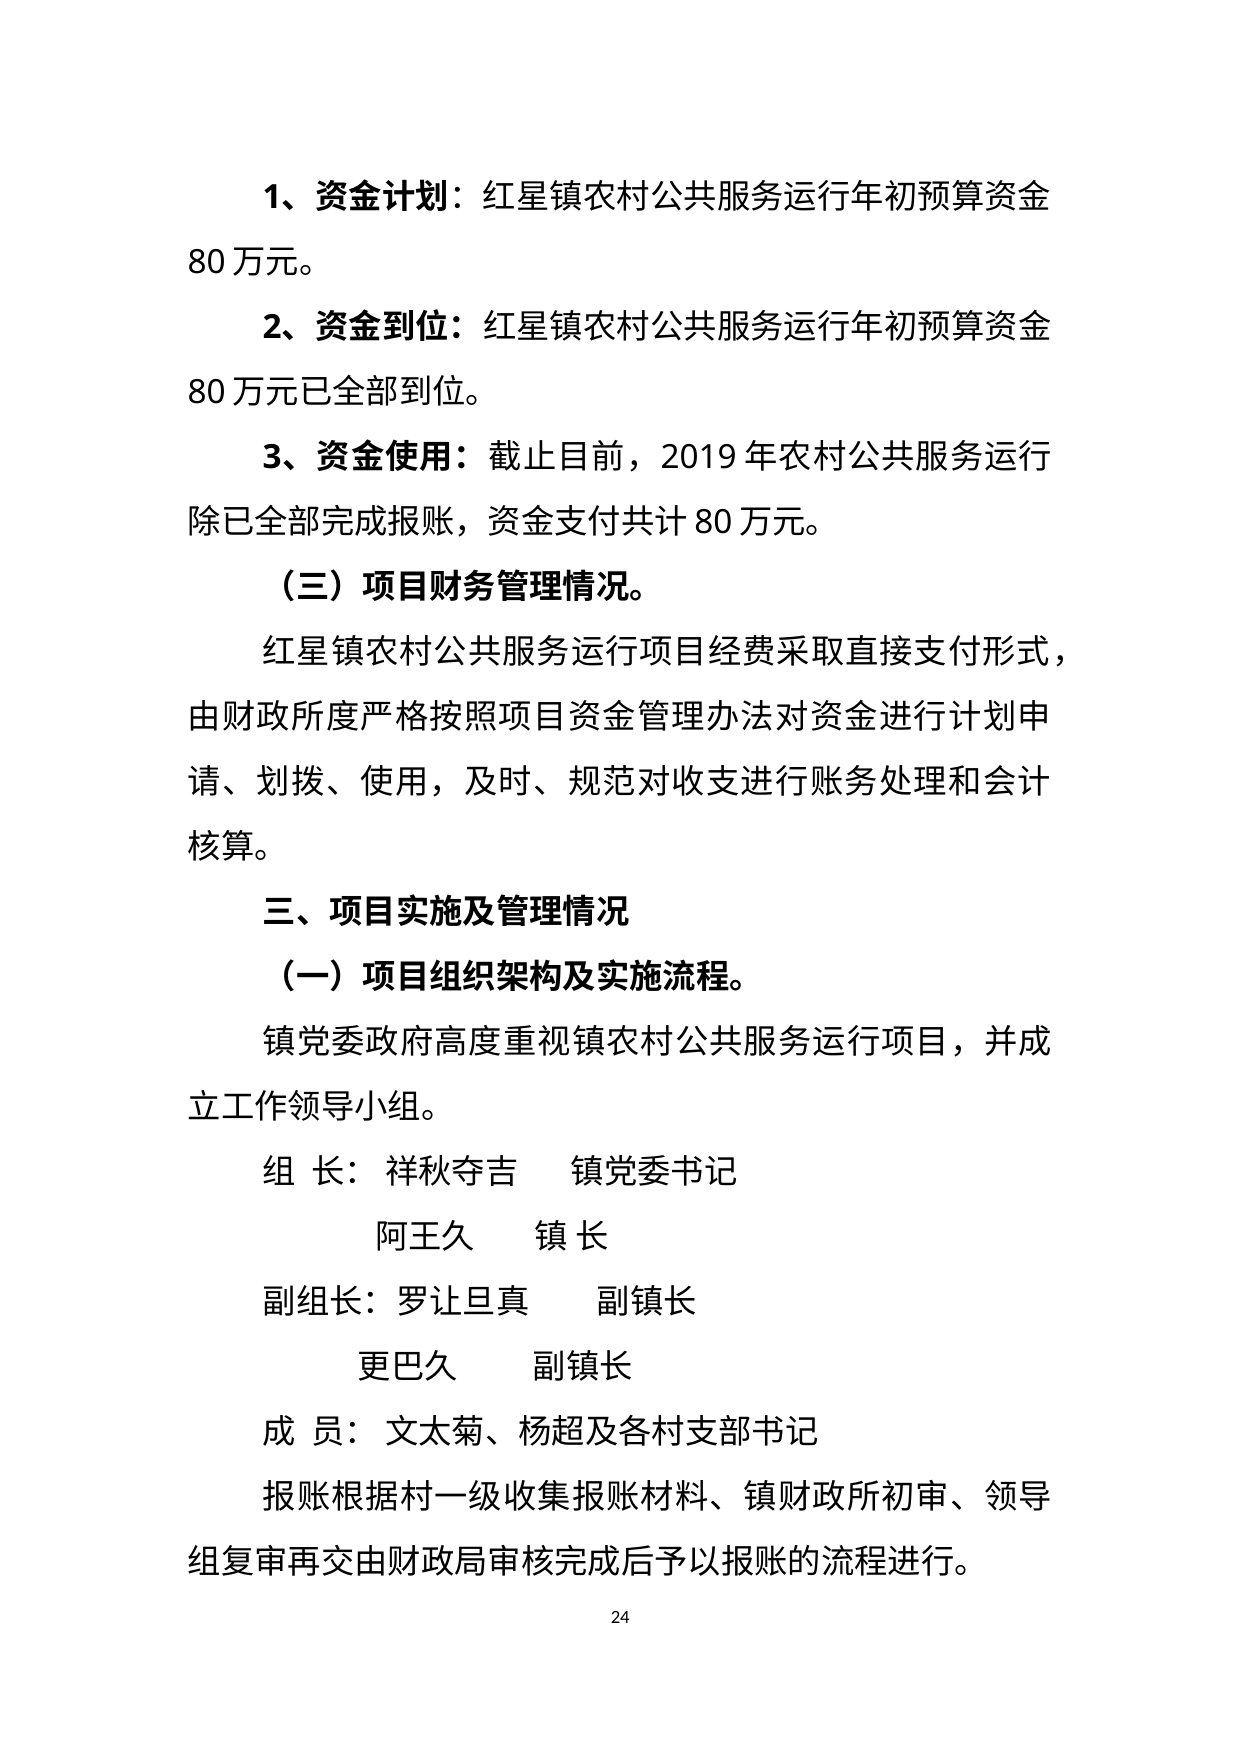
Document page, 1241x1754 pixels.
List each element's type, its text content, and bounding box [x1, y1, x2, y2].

text 副组长：罗让旦真 副镇长 [187, 1267, 1053, 1332]
text 镇党委政府高度重视镇农村公共服务运行项目，并成立工作领导小组。 [187, 1007, 1053, 1137]
text 成 员： 文太菊、杨超及各村支部书记 [187, 1397, 1053, 1462]
text 三、项目实施及管理情况 [187, 877, 1053, 942]
text 阿王久 镇 长 [187, 1202, 1053, 1267]
text 更巴久 副镇长 [187, 1332, 1053, 1397]
text 2、资金到位：红星镇农村公共服务运行年初预算资金80万元已全部到位。 [187, 292, 1053, 422]
text （三）项目财务管理情况。 [187, 552, 1053, 617]
text 报账根据村一级收集报账材料、镇财政所初审、领导组复审再交由财政局审核完成后予以报账的流程进行。 [187, 1462, 1053, 1592]
text （一）项目组织架构及实施流程。 [187, 942, 1053, 1007]
text 组 长： 祥秋夺吉 镇党委书记 [187, 1137, 1053, 1202]
text 3、资金使用：截止目前，2019年农村公共服务运行除已全部完成报账，资金支付共计80万元。 [187, 422, 1053, 552]
text 红星镇农村公共服务运行项目经费采取直接支付形式，由财政所度严格按照项目资金管理办法对资金进行计划申请、划拨、使用，及时、规范对收支进行账务处理和会计核算。 [187, 617, 1053, 877]
text 1、资金计划：红星镇农村公共服务运行年初预算资金80万元。 [187, 162, 1053, 292]
